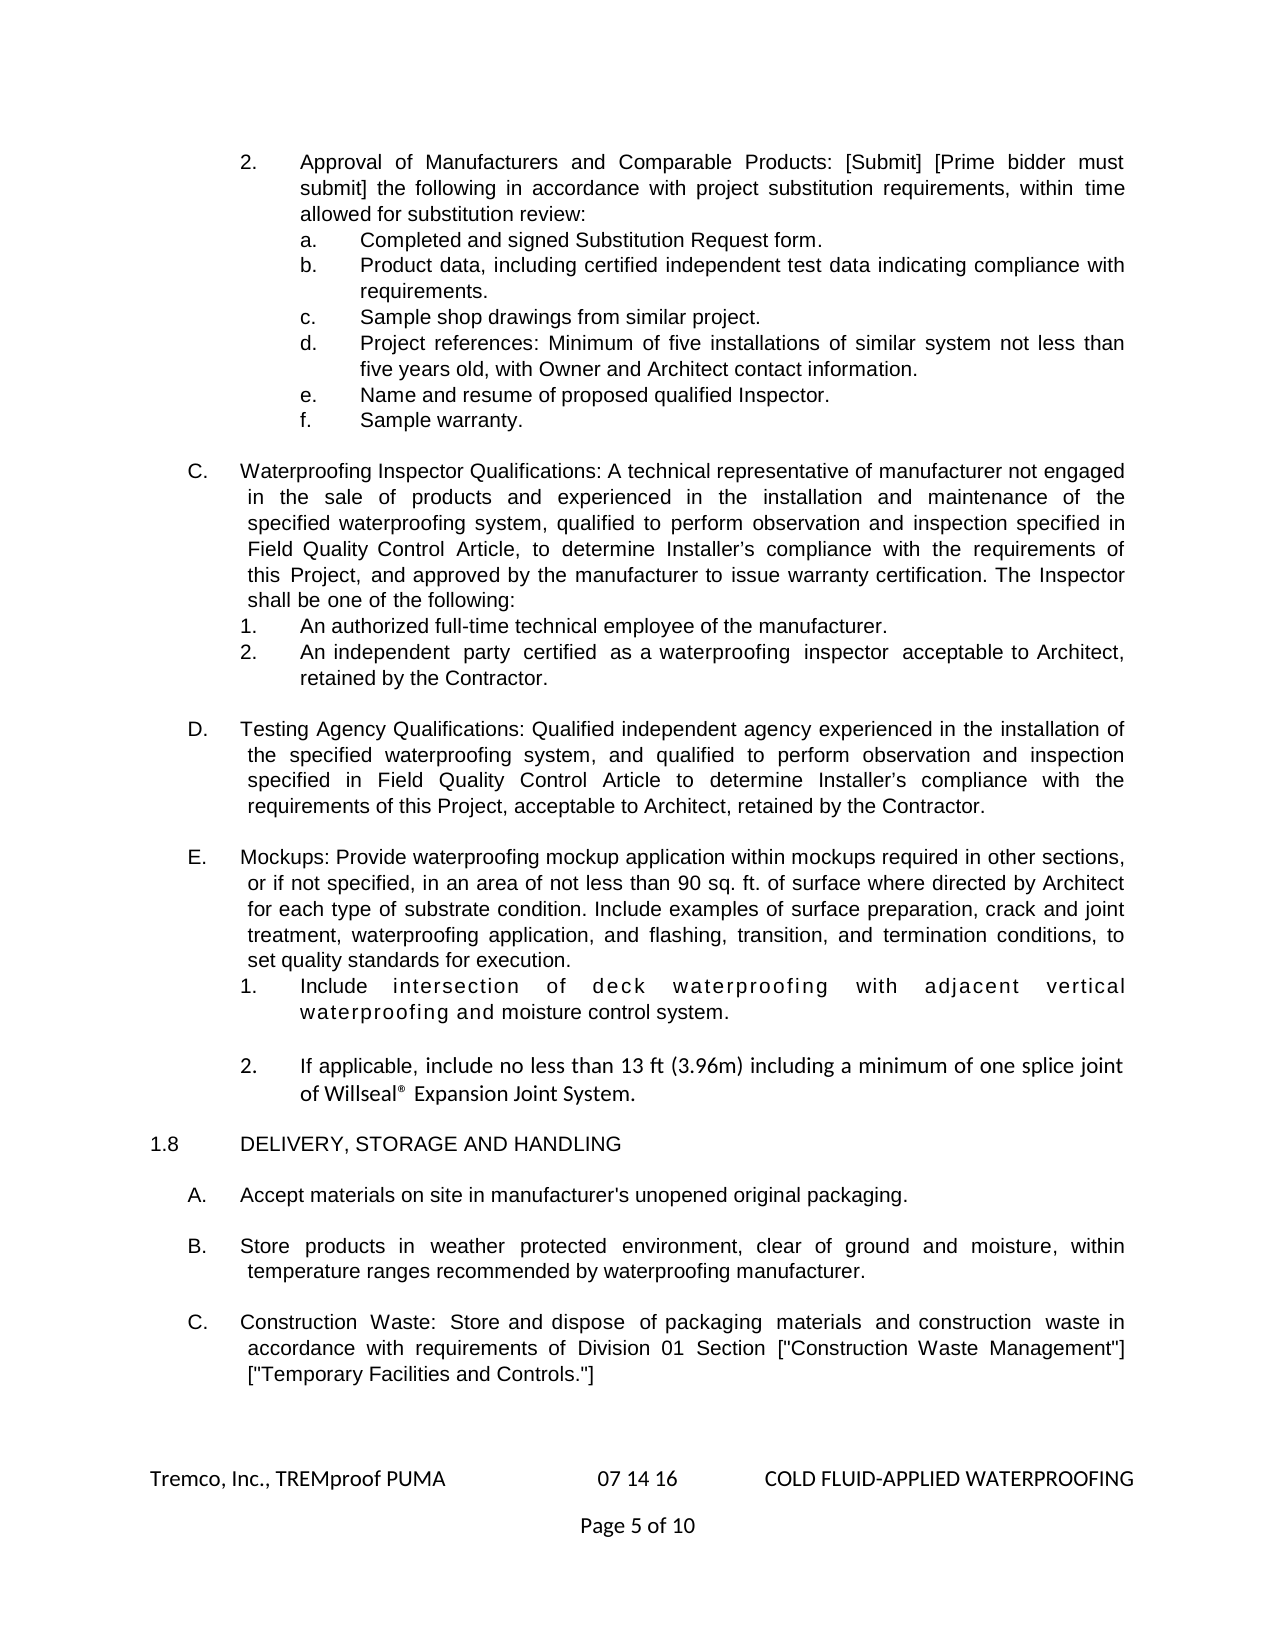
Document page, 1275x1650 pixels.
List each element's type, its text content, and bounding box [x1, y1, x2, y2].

text Testing Agency Qualifications: Qualified independent agency experienced in the installation of the specified waterproofing system, and qualified to perform observation and inspection specified in Field Quality Control Article to determine Installer’s compliance with the requirements of this Project, acceptable to Architect, retained by the Contractor. [187, 717, 1125, 818]
text Store products in weather protected environment, clear of ground and moisture, within temperature ranges recommended by waterproofing manufacturer. [187, 1233, 1125, 1283]
text An authorized full-time technical employee of the manufacturer. [240, 614, 1125, 638]
text Project references: Minimum of five installations of similar system not less than five years old, with Owner and Architect contact information. [300, 331, 1125, 381]
text An independent party certified as a waterproofing inspector acceptable to Architect, retained by the Contractor. [240, 640, 1125, 690]
text If applicable, include no less than 13 ft (3.96m) including a minimum of one splice joint of Willseal® Expansion Joint System. [240, 1051, 1125, 1107]
text Include intersection of deck waterproofing with adjacent vertical waterproofing and moisture control system. [240, 974, 1125, 1024]
text Waterproofing Inspector Qualifications: A technical representative of manufacturer not engaged in the sale of products and experienced in the installation and maintenance of the specified waterproofing system, qualified to perform observation and inspection specified in Field Quality Control Article, to determine Installer’s compliance with the requirements of this Project, and approved by the manufacturer to issue warranty certification. The Inspector shall be one of the following: [187, 459, 1125, 612]
text Name and resume of proposed qualified Inspector. [300, 382, 1125, 406]
text Mockups: Provide waterproofing mockup application within mockups required in other sections, or if not specified, in an area of not less than 90 sq. ft. of surface where directed by Architect for each type of substrate condition. Include examples of surface preparation, crack and joint treatment, waterproofing application, and flashing, transition, and termination conditions, to set quality standards for execution. [187, 845, 1125, 972]
text Completed and signed Substitution Request form. [300, 227, 1125, 251]
text Product data, including certified independent test data indicating compliance with requirements. [300, 253, 1125, 303]
text Construction Waste: Store and dispose of packaging materials and construction waste in accordance with requirements of Division 01 Section ["Construction Waste Management"] ["Temporary Facilities and Controls."] [187, 1310, 1125, 1386]
text Sample warranty. [300, 408, 1125, 432]
text Sample shop drawings from similar project. [300, 305, 1125, 329]
text Accept materials on site in manufacturer's unopened original packaging. [187, 1183, 1125, 1207]
text DELIVERY, STORAGE AND HANDLING [150, 1132, 1125, 1156]
text Approval of Manufacturers and Comparable Products: [Submit] [Prime bidder must submit] the following in accordance with project substitution requirements, within time allowed for substitution review: [240, 150, 1125, 226]
